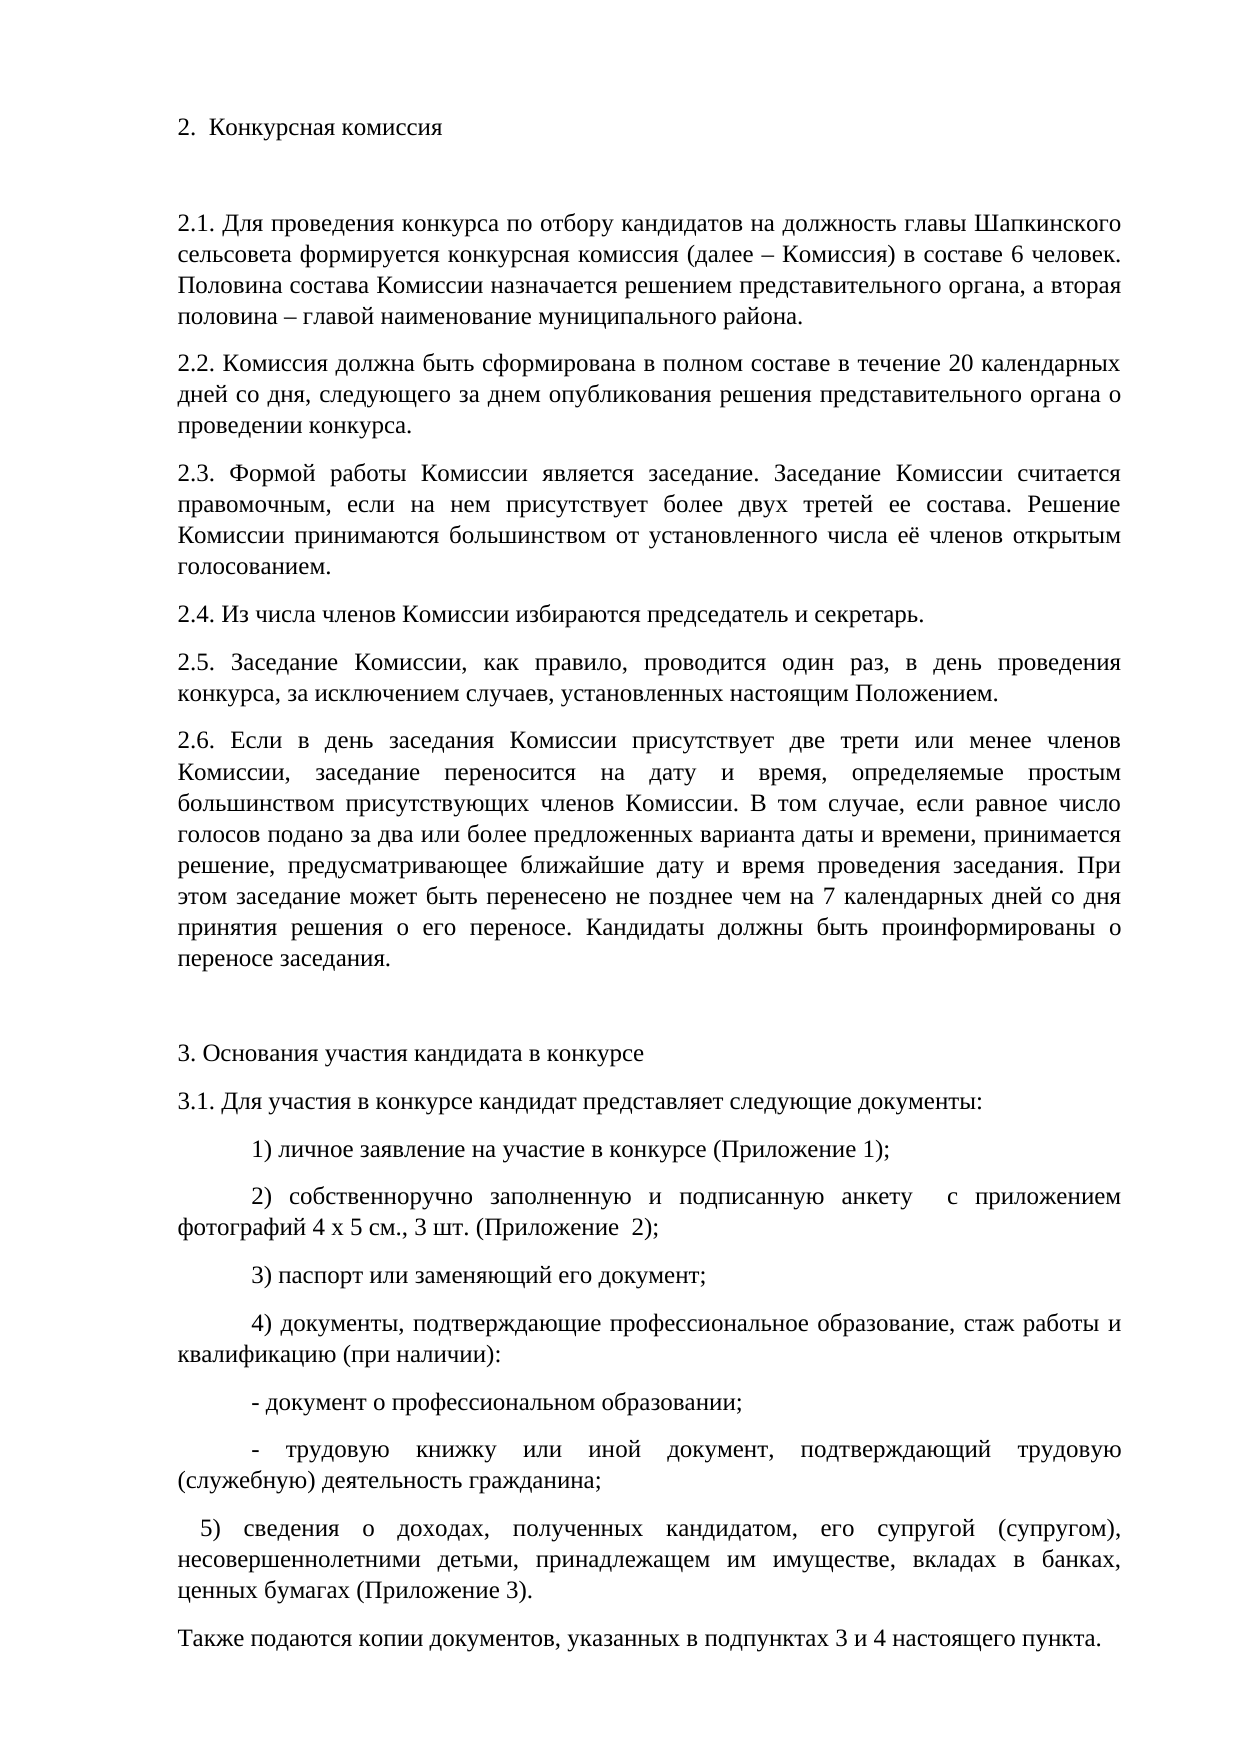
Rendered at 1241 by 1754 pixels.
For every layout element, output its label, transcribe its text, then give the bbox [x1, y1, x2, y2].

text 2. Конкурсная комиссия [177, 112, 1122, 141]
text 2.1. Для проведения конкурса по отбору кандидатов на должность главы Шапкинского сельсовета формируется конкурсная комиссия (далее – Комиссия) в составе 6 человек. Половина состава Комиссии назначается решением представительного органа, а вторая половина – главой наименование муниципального района. [177, 208, 1122, 329]
text - документ о профессиональном образовании; [177, 1387, 1122, 1415]
text 3) паспорт или заменяющий его документ; [177, 1260, 1122, 1289]
text 3.1. Для участия в конкурсе кандидат представляет следующие документы: [177, 1086, 1122, 1115]
text 2.5. Заседание Комиссии, как правило, проводится один раз, в день проведения конкурса, за исключением случаев, установленных настоящим Положением. [177, 647, 1122, 707]
text - трудовую книжку или иной документ, подтверждающий трудовую (служебную) деятельность гражданина; [177, 1434, 1122, 1494]
text 2) собственноручно заполненную и подписанную анкету с приложением фотографий 4 х 5 см., 3 шт. (Приложение 2); [177, 1181, 1122, 1241]
text Также подаются копии документов, указанных в подпунктах 3 и 4 настоящего пункта. [177, 1623, 1122, 1652]
text 2.3. Формой работы Комиссии является заседание. Заседание Комиссии считается правомочным, если на нем присутствует более двух третей ее состава. Решение Комиссии принимаются большинством от установленного числа её членов открытым голосованием. [177, 458, 1122, 580]
text 3. Основания участия кандидата в конкурсе [177, 1038, 1122, 1067]
text 1) личное заявление на участие в конкурсе (Приложение 1); [177, 1134, 1122, 1162]
text 5) сведения о доходах, полученных кандидатом, его супругой (супругом), несовершеннолетними детьми, принадлежащем им имуществе, вкладах в банках, ценных бумагах (Приложение 3). [177, 1513, 1122, 1604]
text 2.4. Из числа членов Комиссии избираются председатель и секретарь. [177, 599, 1122, 628]
text 2.6. Если в день заседания Комиссии присутствует две трети или менее членов Комиссии, заседание переносится на дату и время, определяемые простым большинством присутствующих членов Комиссии. В том случае, если равное число голосов подано за два или более предложенных варианта даты и времени, принимается решение, предусматривающее ближайшие дату и время проведения заседания. При этом заседание может быть перенесено не позднее чем на 7 календарных дней со дня принятия решения о его переносе. Кандидаты должны быть проинформированы о переносе заседания. [177, 726, 1122, 972]
text 2.2. Комиссия должна быть сформирована в полном составе в течение 20 календарных дней со дня, следующего за днем опубликования решения представительного органа о проведении конкурса. [177, 348, 1122, 439]
text 4) документы, подтверждающие профессиональное образование, стаж работы и квалификацию (при наличии): [177, 1308, 1122, 1368]
